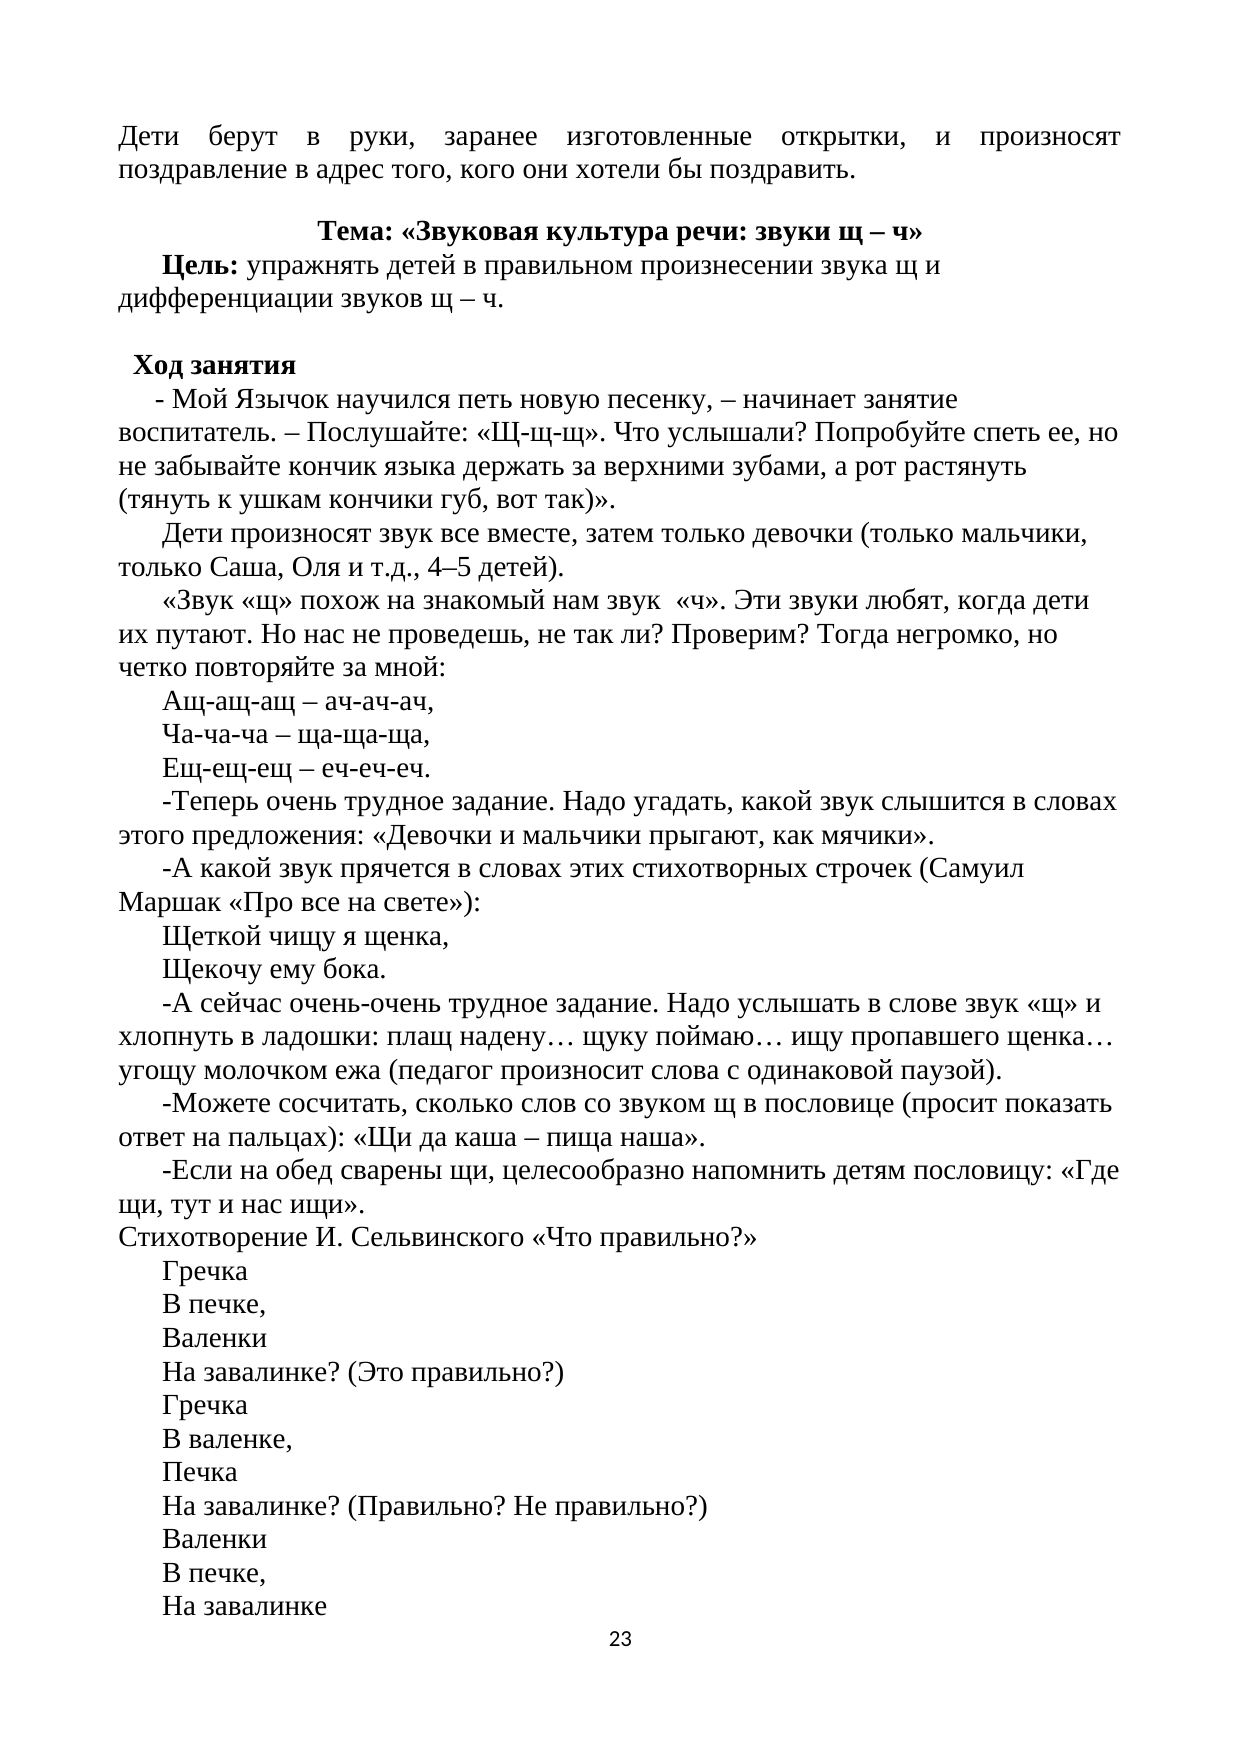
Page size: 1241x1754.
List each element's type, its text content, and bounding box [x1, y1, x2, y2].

text Щеткой чищу я щенка, [118, 918, 1122, 951]
text -Если на обед сварены щи, целесообразно напомнить детям пословицу: «Где щи, тут и нас ищи». [118, 1152, 1122, 1219]
text На завалинке? (Это правильно?) [118, 1354, 1122, 1387]
text Валенки [118, 1320, 1122, 1354]
text Тема: «Звуковая культура речи: звуки щ – ч» [118, 213, 1122, 247]
text Валенки [118, 1521, 1122, 1555]
text -А сейчас очень-очень трудное задание. Надо услышать в слове звук «щ» и хлопнуть в ладошки: плащ надену… щуку поймаю… ищу пропавшего щенка… угощу молочком ежа (педагог произносит слова с одинаковой паузой). [118, 985, 1122, 1085]
text Гречка [118, 1387, 1122, 1421]
text Ащ-ащ-ащ – ач-ач-ач, [118, 683, 1122, 716]
text - Мой Язычок научился петь новую песенку, – начинает занятие воспитатель. – Послушайте: «Щ-щ-щ». Что услышали? Попробуйте спеть ее, но не забывайте кончик языка держать за верхними зубами, а рот растянуть (тянуть к ушкам кончики губ, вот так)». [118, 381, 1122, 515]
text Ещ-ещ-ещ – еч-еч-еч. [118, 750, 1122, 783]
text Гречка [118, 1253, 1122, 1287]
text Ча-ча-ча – ща-ща-ща, [118, 716, 1122, 750]
text В валенке, [118, 1421, 1122, 1454]
text В печке, [118, 1287, 1122, 1320]
text На завалинке? (Правильно? Не правильно?) [118, 1488, 1122, 1521]
text Ход занятия [118, 347, 1122, 381]
text -А какой звук прячется в словах этих стихотворных строчек (Самуил Маршак «Про все на свете»): [118, 851, 1122, 918]
text Щекочу ему бока. [118, 951, 1122, 985]
text Дети берут в руки, заранее изготовленные открытки, и произносят поздравление в адрес того, кого они хотели бы поздравить. [118, 118, 1122, 185]
text В печке, [118, 1555, 1122, 1588]
text Цель: упражнять детей в правильном произнесении звука щ и дифференциации звуков щ – ч. [118, 247, 1122, 314]
text -Теперь очень трудное задание. Надо угадать, какой звук слышится в словах этого предложения: «Девочки и мальчики прыгают, как мячики». [118, 783, 1122, 851]
text Стихотворение И. Сельвинского «Что правильно?» [118, 1219, 1122, 1253]
text «Звук «щ» похож на знакомый нам звук «ч». Эти звуки любят, когда дети их путают. Но нас не проведешь, не так ли? Проверим? Тогда негромко, но четко повторяйте за мной: [118, 582, 1122, 683]
text Дети произносят звук все вместе, затем только девочки (только мальчики, только Саша, Оля и т.д., 4–5 детей). [118, 515, 1122, 582]
text -Можете сосчитать, сколько слов со звуком щ в пословице (просит показать ответ на пальцах): «Щи да каша – пища наша». [118, 1085, 1122, 1152]
text Печка [118, 1454, 1122, 1488]
text На завалинке [118, 1588, 1122, 1622]
